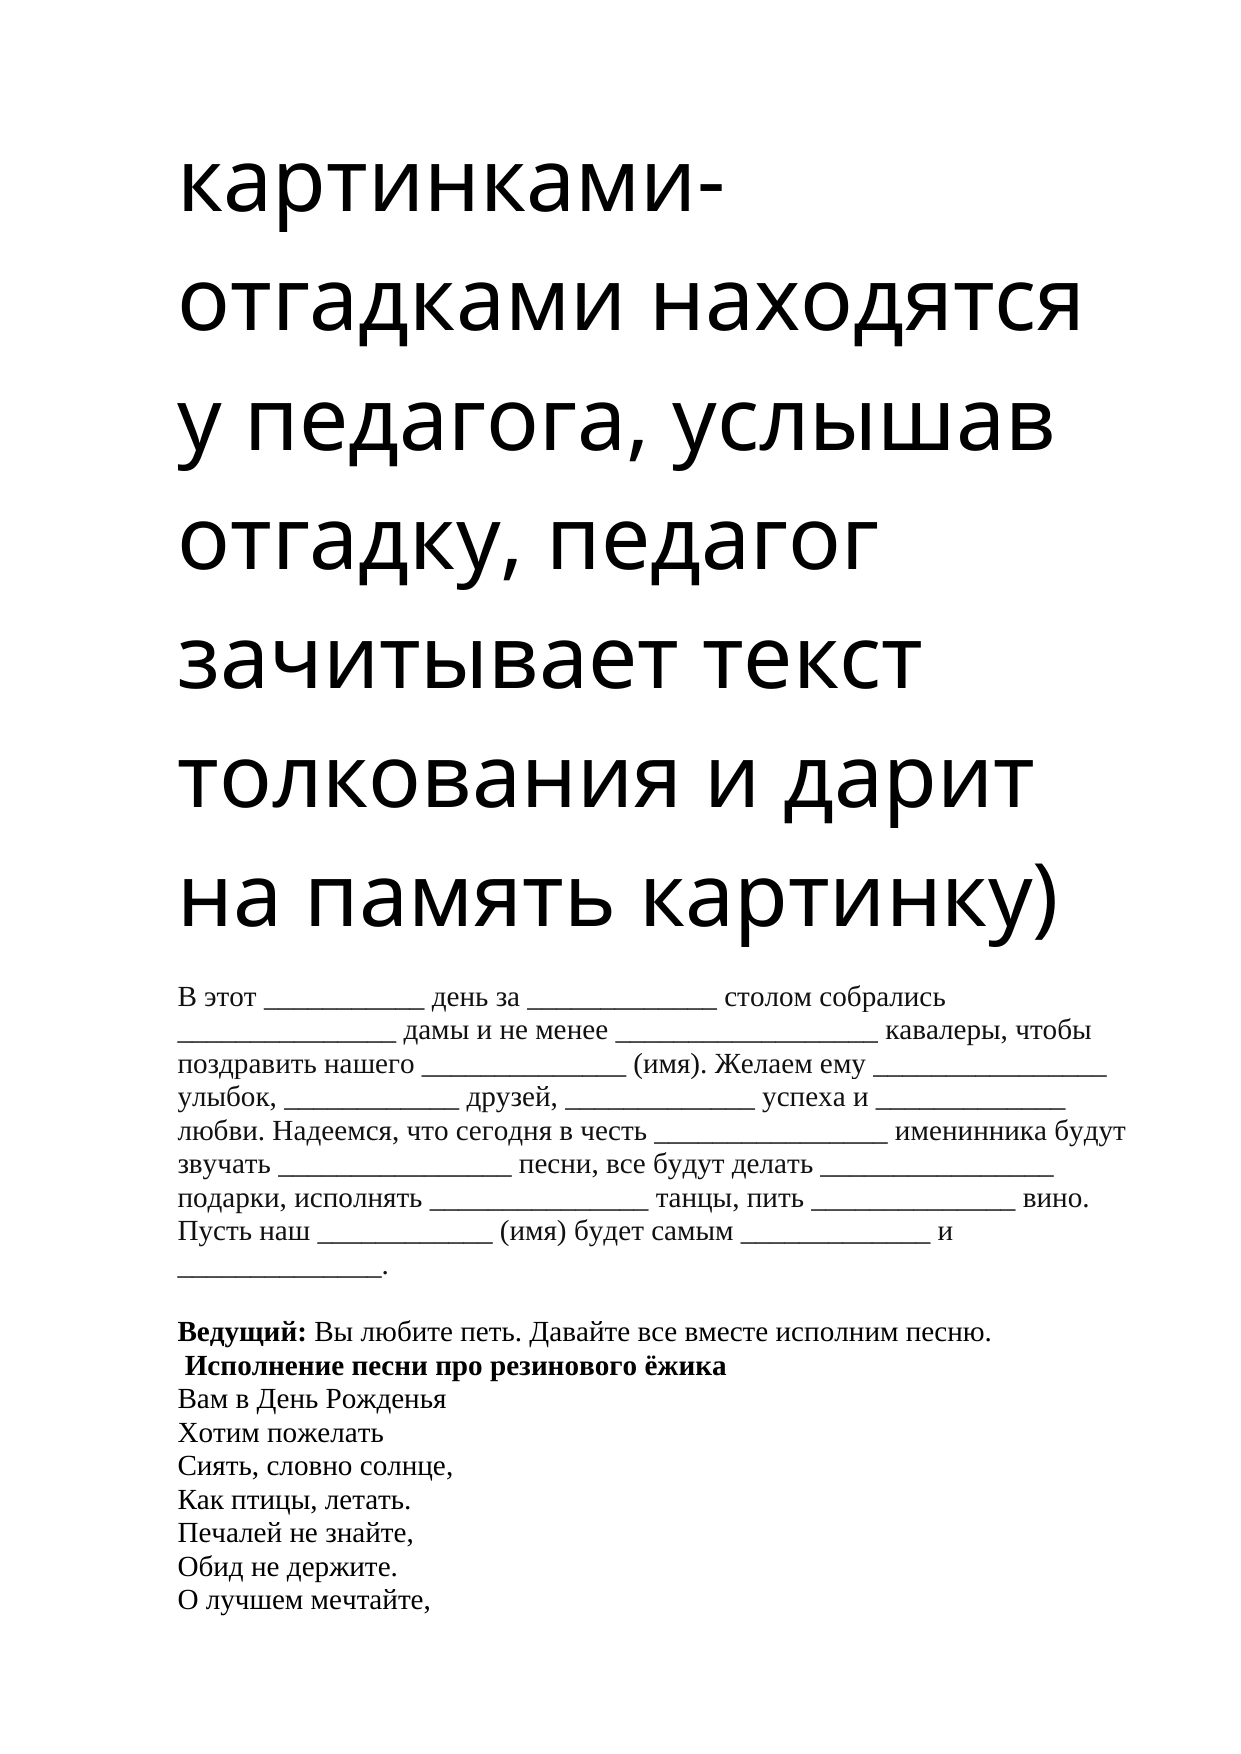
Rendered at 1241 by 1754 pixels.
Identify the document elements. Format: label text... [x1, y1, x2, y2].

text картинками-отгадками находятся у педагога, услышав отгадку, педагог [177, 118, 1152, 595]
text Как птицы, летать. [177, 1482, 1152, 1515]
text Сиять, словно солнце, [177, 1448, 1152, 1482]
text Ведущий: Вы любите петь. Давайте все вместе исполним песню. [177, 1314, 1152, 1348]
text В этот ___________ день за _____________ столом собрались _______________ дамы и не менее __________________ кавалеры, чтобы поздравить нашего ______________ (имя). Желаем ему ________________ улыбок, ____________ друзей, _____________ успеха и _____________ любви. Надеемся, что сегодня в честь ________________ именинника будут звучать ________________ песни, все будут делать ________________ подарки, исполнять _______________ танцы, пить ______________ вино. Пусть наш ____________ (имя) будет самым _____________ и ______________. [177, 979, 1152, 1281]
text Вам в День Рожденья [177, 1381, 1152, 1415]
text Исполнение песни про резинового ёжика [177, 1348, 1152, 1381]
text О лучшем мечтайте, [177, 1582, 1152, 1616]
text Хотим пожелать [177, 1415, 1152, 1448]
text Печалей не знайте, [177, 1515, 1152, 1549]
text Обид не держите. [177, 1549, 1152, 1582]
text зачитывает текст толкования и дарит на память картинку) [177, 595, 1152, 952]
